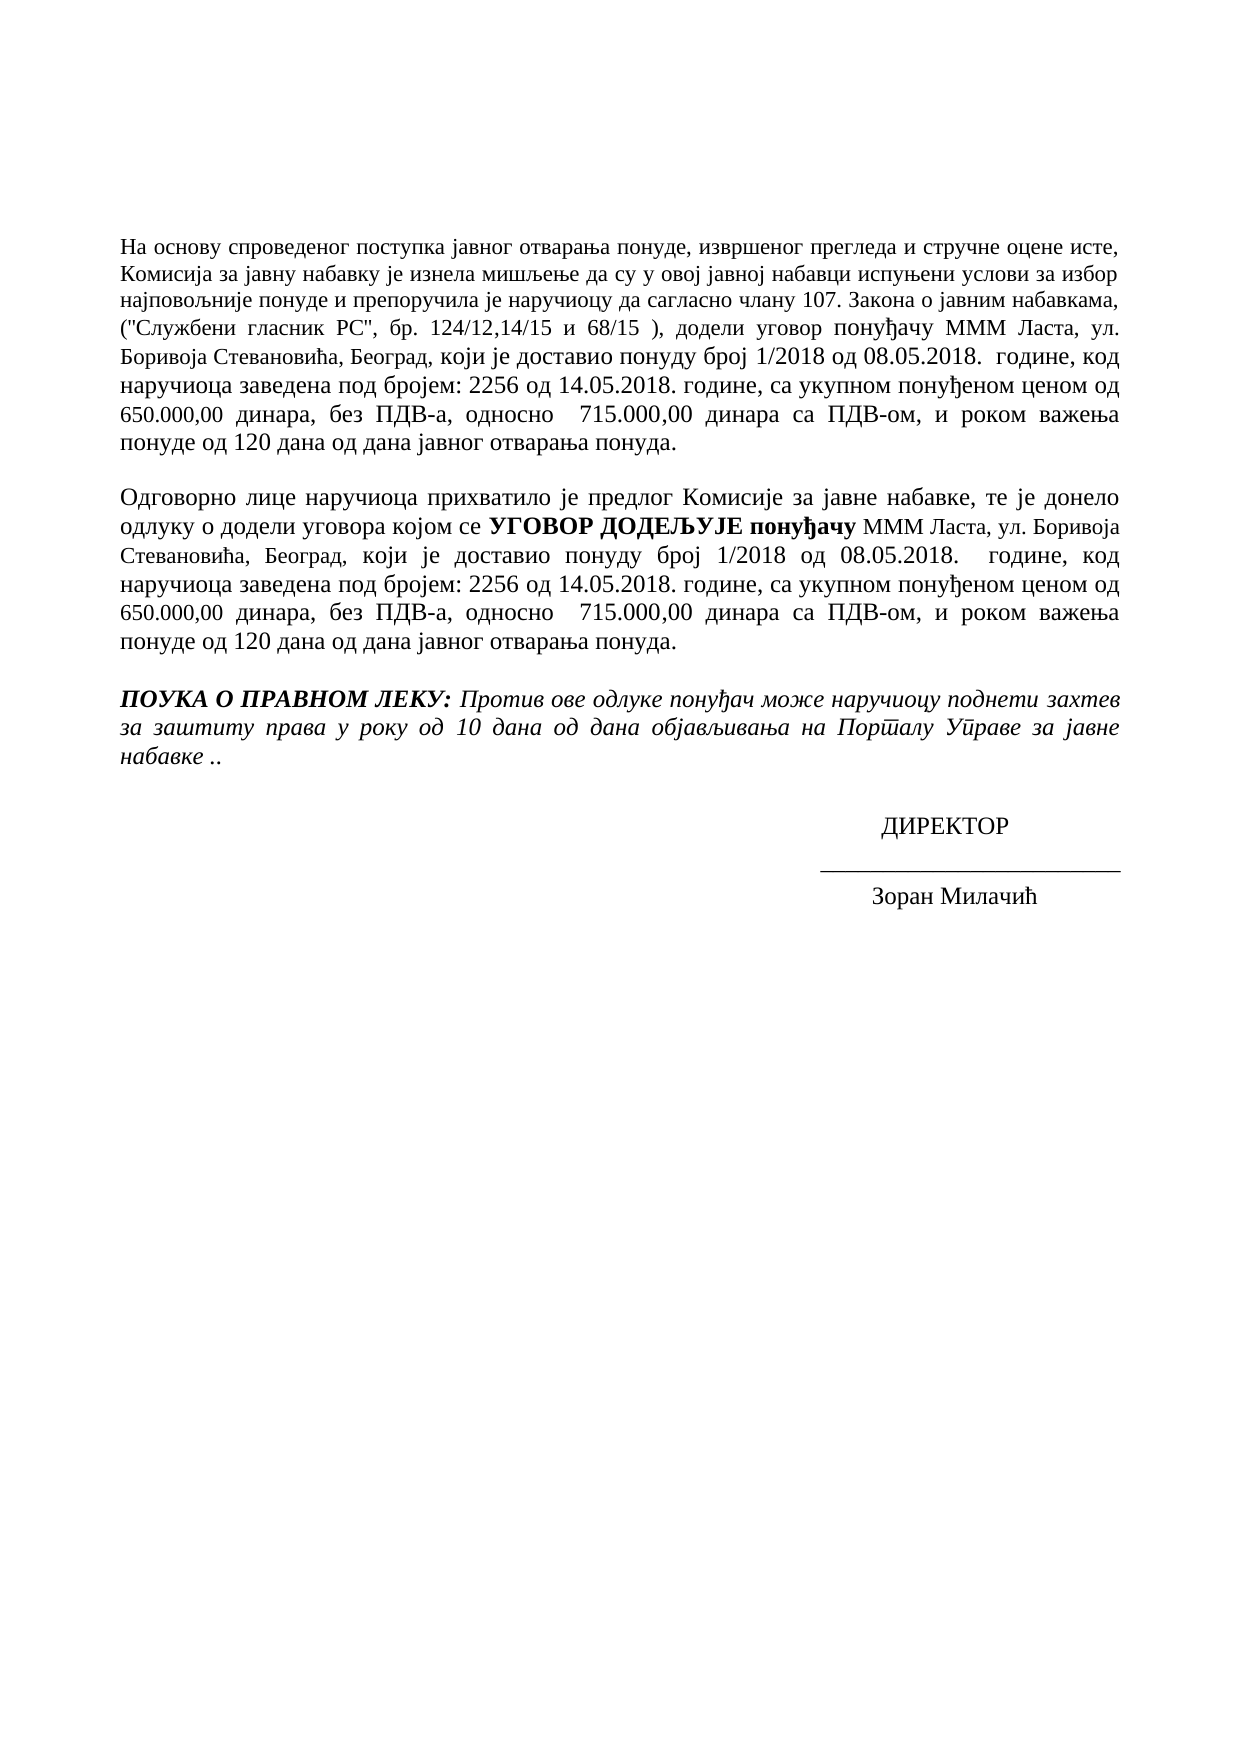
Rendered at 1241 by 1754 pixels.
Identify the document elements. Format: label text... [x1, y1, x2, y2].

text ________________________ [120, 846, 1120, 875]
text Одговорно лице наручиоца прихватило је предлог Комисије за јавне набавке, те је донело одлуку о додели уговора којом се УГОВОР ДОДЕЉУЈЕ понуђачу МММ Ласта, ул. Боривоја Стевановића, Београд, који је доставио понуду број 1/2018 од 08.05.2018. године, код наручиоца заведена под бројем: 2256 од 14.05.2018. године, са укупном понуђеном ценом од 650.000,00 динара, без ПДВ-а, односно 715.000,00 динара са ПДВ-ом, и роком важења понуде од 120 дана од дана јавног отварања понуда. [120, 482, 1120, 655]
text Зоран Милачић [120, 881, 1120, 910]
text ПОУКА О ПРАВНОМ ЛЕКУ: Против ове одлуке понуђач може наручиоцу поднети захтев за заштиту права у року од 10 дана од дана објављивања на Порталу Управе за јавне набавке .. [120, 684, 1120, 770]
text ДИРЕКТОР [120, 811, 1120, 840]
text На основу спроведеног поступка јавног отварања понуде, извршеног прегледа и стручне оцене исте, Комисија за јавну набавку је изнела мишљење да су у овој јавној набавци испуњени услови за избор најповољније понуде и препоручила је наручиоцу да сагласно члану 107. Закона о јавним набавкама, (''Службени гласник РС'', бр. 124/12,14/15 и 68/15 ), додели уговор понуђачу МММ Ласта, ул. Боривоја Стевановића, Београд, који је доставио понуду број 1/2018 од 08.05.2018. године, код наручиоца заведена под бројем: 2256 од 14.05.2018. године, са укупном понуђеном ценом од 650.000,00 динара, без ПДВ-а, односно 715.000,00 динара са ПДВ-ом, и роком важења понуде од 120 дана од дана јавног отварања понуда. [120, 233, 1120, 456]
